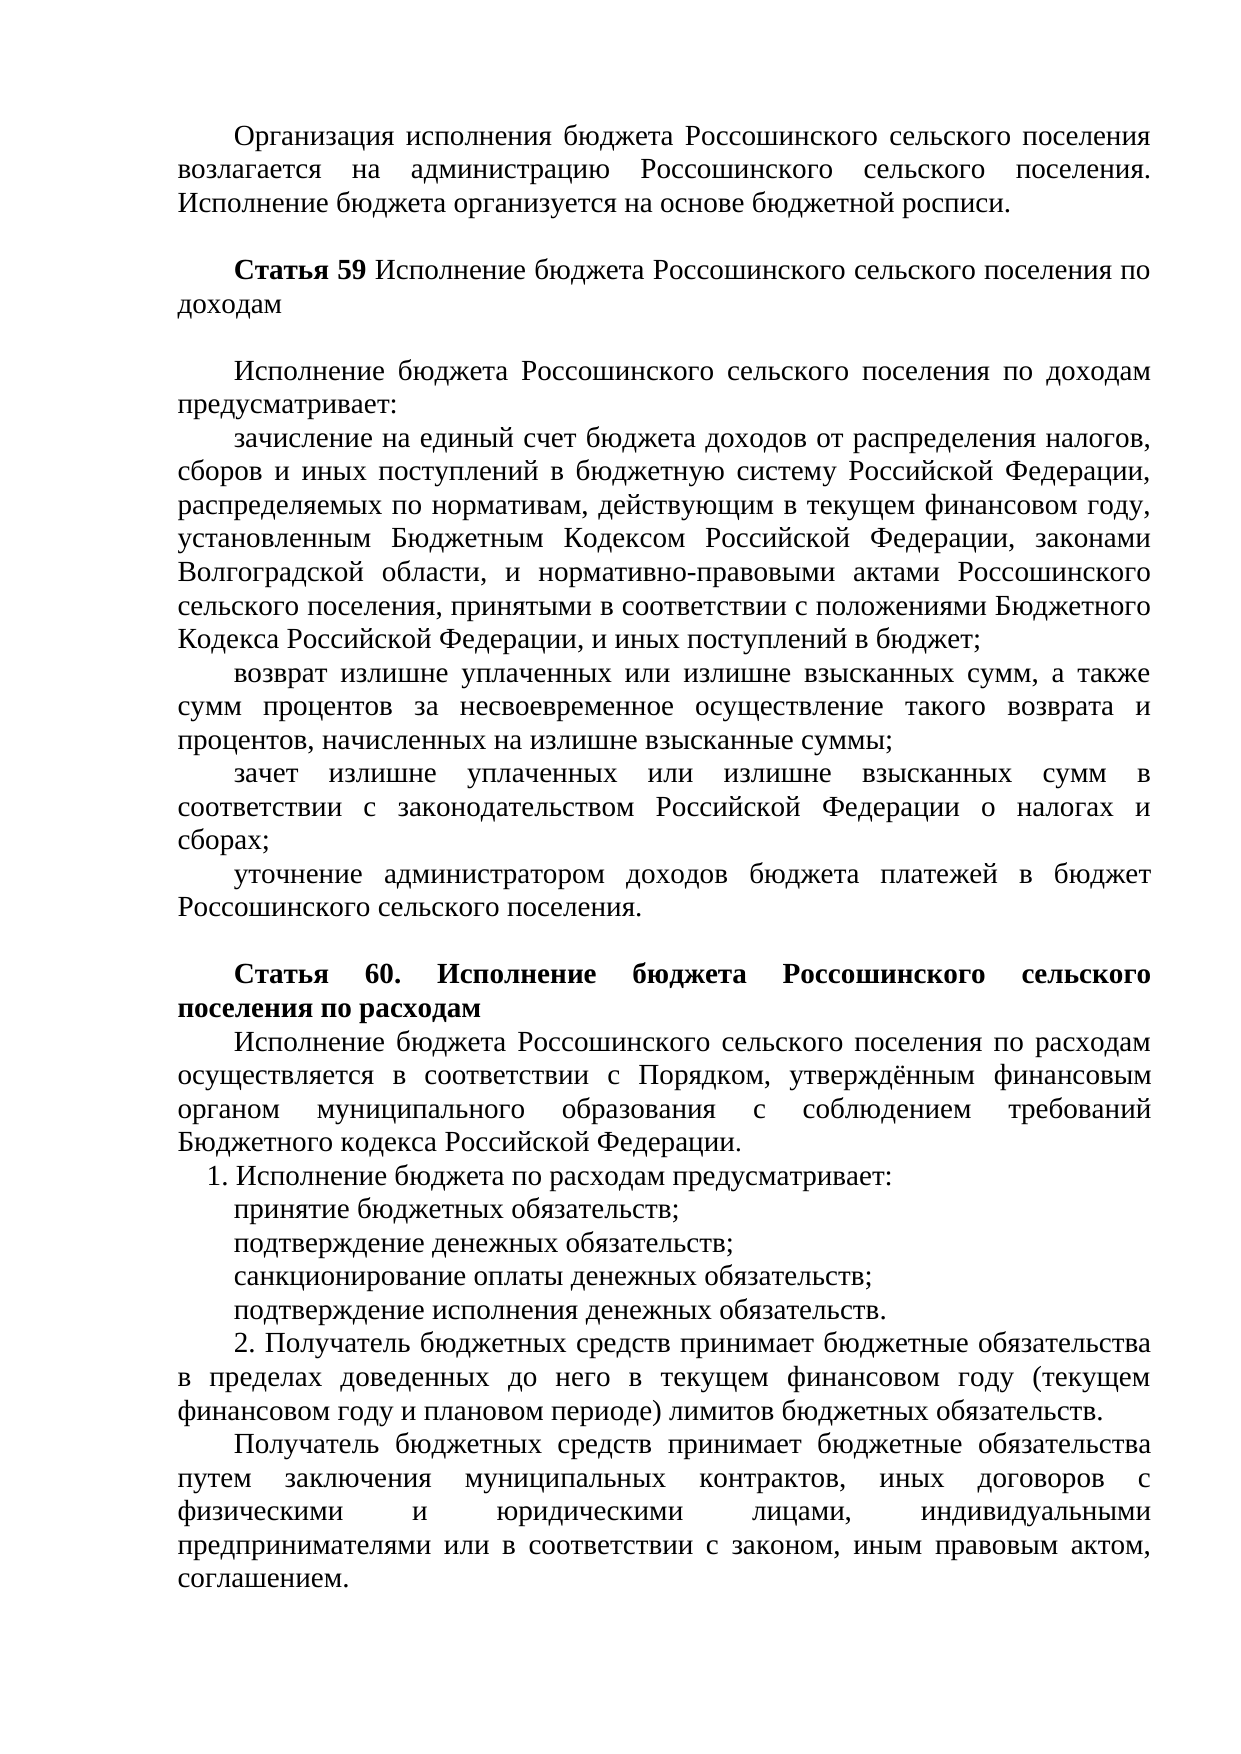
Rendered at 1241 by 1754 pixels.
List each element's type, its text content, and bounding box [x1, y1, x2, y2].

text уточнение администратором доходов бюджета платежей в бюджет Россошинского сельского поселения. [177, 856, 1152, 923]
text Статья 59 Исполнение бюджета Россошинского сельского поселения по доходам [177, 252, 1152, 319]
text санкционирование оплаты денежных обязательств; [177, 1258, 1152, 1292]
text Исполнение бюджета Россошинского сельского поселения по доходам предусматривает: [177, 353, 1152, 420]
text Статья 60. Исполнение бюджета Россошинского сельского поселения по расходам [177, 957, 1152, 1024]
text Исполнение бюджета Россошинского сельского поселения по расходам осуществляется в соответствии с Порядком, утверждённым финансовым органом муниципального образования с соблюдением требований Бюджетного кодекса Российской Федерации. [177, 1024, 1152, 1158]
text зачет излишне уплаченных или излишне взысканных сумм в соответствии с законодательством Российской Федерации о налогах и сборах; [177, 755, 1152, 856]
text принятие бюджетных обязательств; [177, 1191, 1152, 1225]
text подтверждение исполнения денежных обязательств. [177, 1292, 1152, 1326]
text 1. Исполнение бюджета по расходам предусматривает: [177, 1158, 1152, 1191]
text возврат излишне уплаченных или излишне взысканных сумм, а также сумм процентов за несвоевременное осуществление такого возврата и процентов, начисленных на излишне взысканные суммы; [177, 655, 1152, 755]
text 2. Получатель бюджетных средств принимает бюджетные обязательства в пределах доведенных до него в текущем финансовом году (текущем финансовом году и плановом периоде) лимитов бюджетных обязательств. [177, 1326, 1152, 1426]
text Организация исполнения бюджета Россошинского сельского поселения возлагается на администрацию Россошинского сельского поселения. Исполнение бюджета организуется на основе бюджетной росписи. [177, 118, 1152, 219]
text подтверждение денежных обязательств; [177, 1225, 1152, 1258]
text Получатель бюджетных средств принимает бюджетные обязательства путем заключения муниципальных контрактов, иных договоров с физическими и юридическими лицами, индивидуальными предпринимателями или в соответствии с законом, иным правовым актом, соглашением. [177, 1426, 1152, 1594]
text зачисление на единый счет бюджета доходов от распределения налогов, сборов и иных поступлений в бюджетную систему Российской Федерации, распределяемых по нормативам, действующим в текущем финансовом году, установленным Бюджетным Кодексом Российской Федерации, законами Волгоградской области, и нормативно-правовыми актами Россошинского сельского поселения, принятыми в соответствии с положениями Бюджетного Кодекса Российской Федерации, и иных поступлений в бюджет; [177, 420, 1152, 655]
